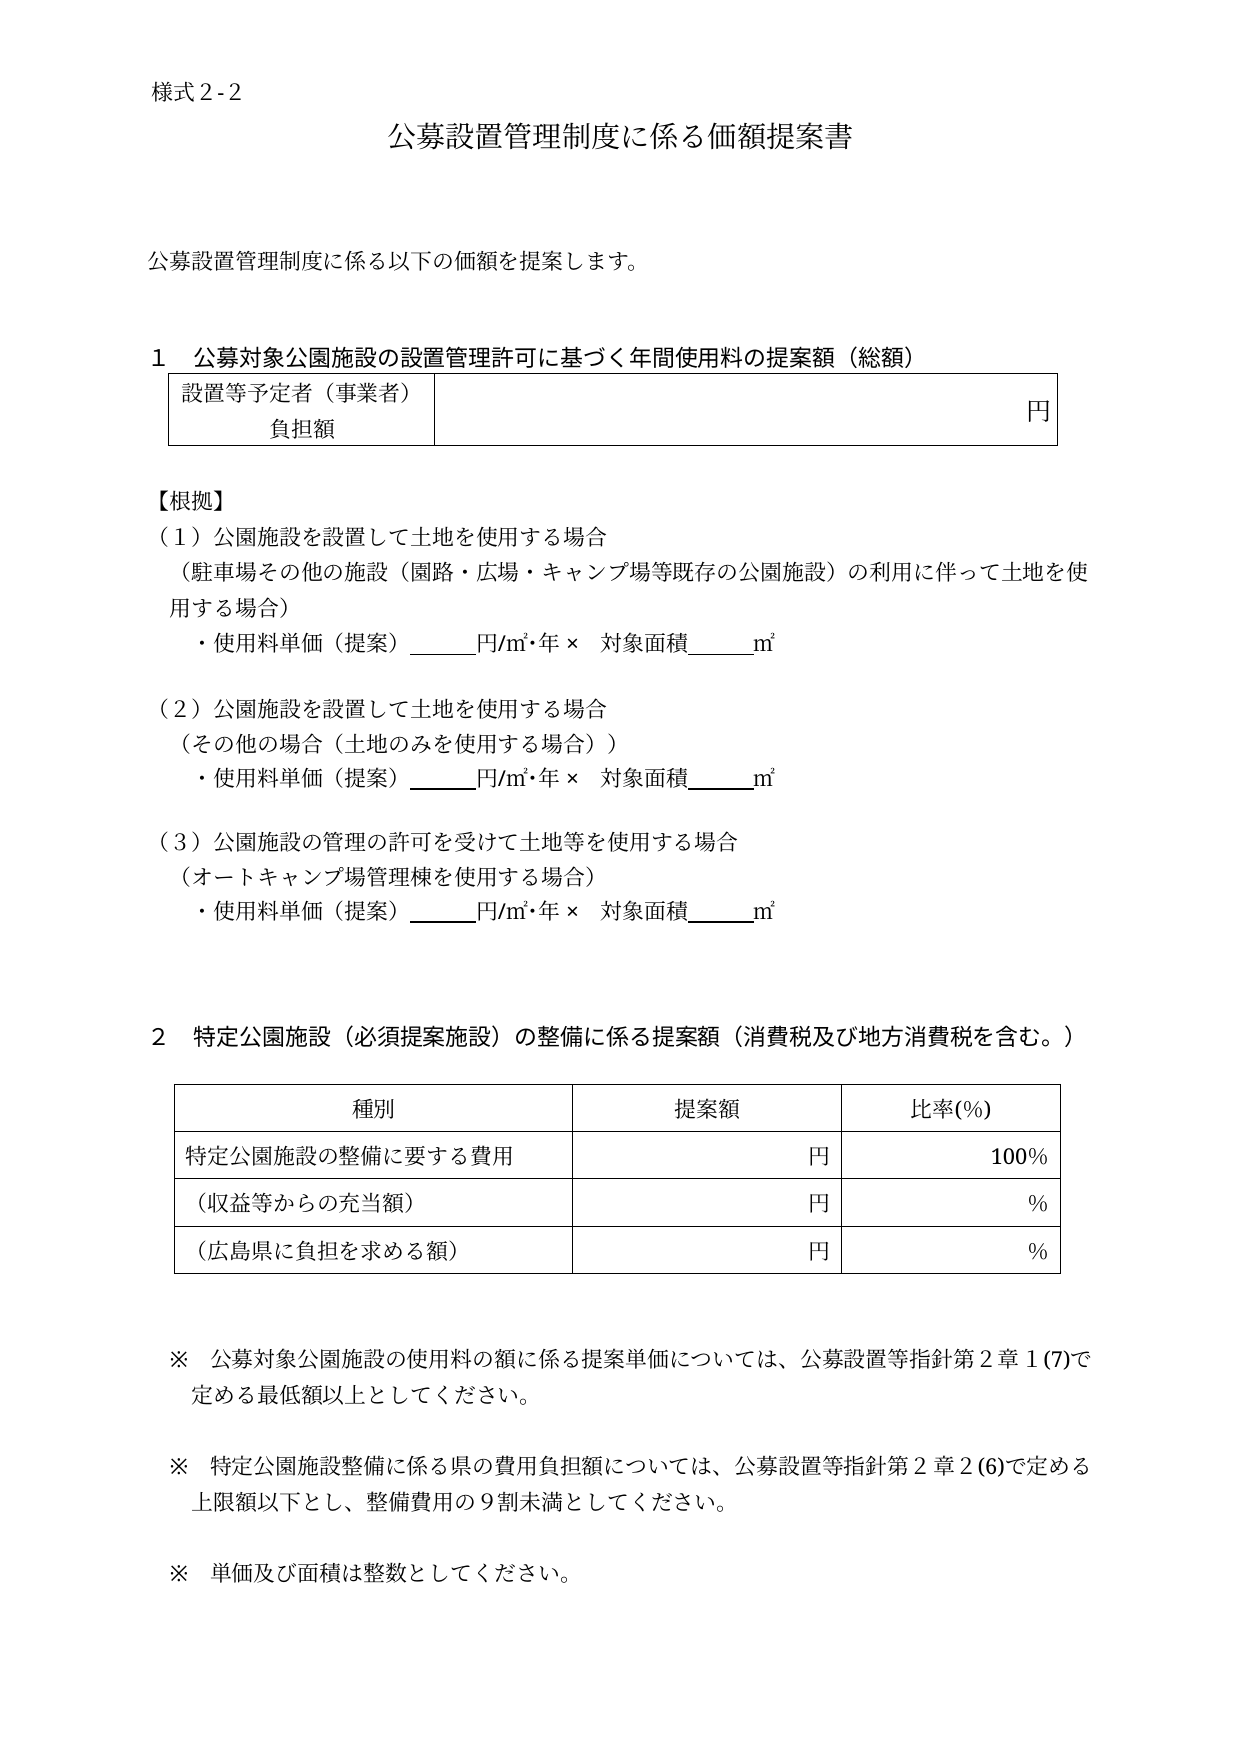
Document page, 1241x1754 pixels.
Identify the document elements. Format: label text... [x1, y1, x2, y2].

table_cell 円 [573, 1132, 841, 1178]
table_cell （収益等からの充当額） [175, 1179, 572, 1226]
text ※ 公募対象公園施設の使用料の額に係る提案単価については、公募設置等指針第２章１(7)で定める最低額以上としてください。 [169, 1341, 1092, 1412]
table_header 種別 [175, 1085, 572, 1131]
table_cell 円 [573, 1179, 841, 1226]
text ※ 単価及び面積は整数としてください。 [148, 1554, 1092, 1590]
table_cell 100％ [842, 1132, 1060, 1178]
text １ 公募対象公園施設の設置管理許可に基づく年間使用料の提案額（総額） [148, 340, 1092, 373]
text （オートキャンプ場管理棟を使用する場合） [148, 858, 1092, 894]
table_header 比率(％) [842, 1085, 1060, 1131]
table_cell 円 [573, 1227, 841, 1273]
table_cell 特定公園施設の整備に要する費用 [175, 1132, 572, 1178]
table_cell ％ [842, 1179, 1060, 1226]
text （２）公園施設を設置して土地を使用する場合 [148, 690, 1092, 726]
text ・使用料単価（提案） 円/㎡･年 × 対象面積 ㎡ [148, 624, 1092, 660]
text 公募設置管理制度に係る以下の価額を提案します。 [148, 242, 1092, 277]
text （３）公園施設の管理の許可を受けて土地等を使用する場合 [148, 823, 1092, 858]
table_header 提案額 [573, 1085, 841, 1131]
text ・使用料単価（提案） 円/㎡･年 × 対象面積 ㎡ [148, 761, 1092, 793]
table_header 設置等予定者（事業者） 負担額 [169, 374, 434, 445]
text （１）公園施設を設置して土地を使用する場合 [148, 518, 1092, 553]
text （駐車場その他の施設（園路・広場・キャンプ場等既存の公園施設）の利用に伴って土地を使用する場合） [169, 553, 1092, 624]
text 公募設置管理制度に係る価額提案書 [148, 99, 1092, 171]
text ２ 特定公園施設（必須提案施設）の整備に係る提案額（消費税及び地方消費税を含む。） [148, 1019, 1092, 1052]
table_cell （広島県に負担を求める額） [175, 1227, 572, 1273]
text 【根拠】 [148, 482, 1092, 518]
table_cell ％ [842, 1227, 1060, 1273]
text （その他の場合（土地のみを使用する場合）） [148, 726, 1092, 761]
table_header 円 [435, 374, 1057, 445]
text ※ 特定公園施設整備に係る県の費用負担額については、公募設置等指針第２章２(6)で定める上限額以下とし、整備費用の９割未満としてください。 [169, 1448, 1092, 1519]
text ・使用料単価（提案） 円/㎡･年 × 対象面積 ㎡ [148, 894, 1092, 925]
